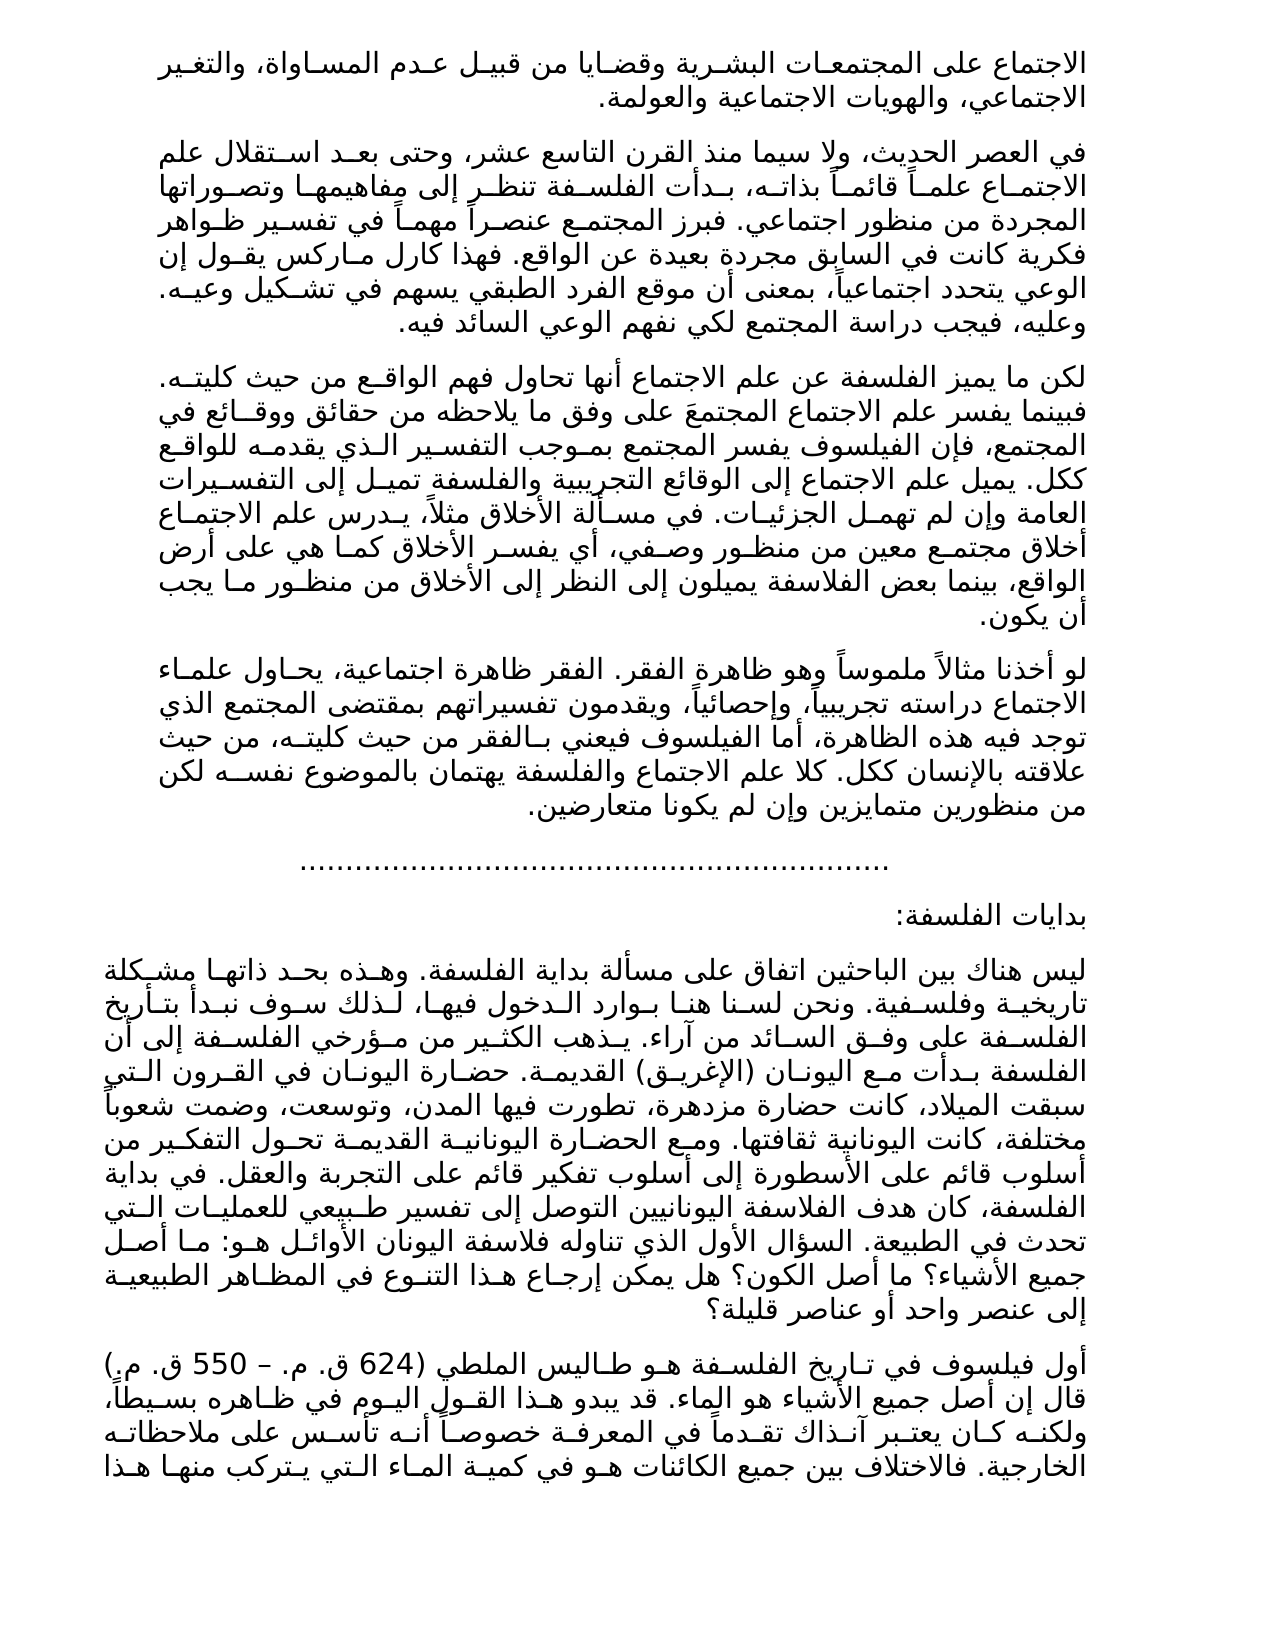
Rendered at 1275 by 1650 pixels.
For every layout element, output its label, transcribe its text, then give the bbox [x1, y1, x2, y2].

text ................................................................ [103, 843, 1087, 877]
text بدايات الفلسفة: [103, 898, 1087, 932]
text لكن ما يميز الفلسفة عن علم الاجتماع أنها تحاول فهم الواقع من حيث كليته. فبينما يفسر علم الاجتماع المجتمعَ على وفق ما يلاحظه من حقائق ووقائع في المجتمع، فإن الفيلسوف يفسر المجتمع بموجب التفسير الذي يقدمه للواقع ككل. يميل علم الاجتماع إلى الوقائع التجريبية والفلسفة تميل إلى التفسيرات العامة وإن لم تهمل الجزئيات. في مسألة الأخلاق مثلاً، يدرس علم الاجتماع أخلاق مجتمع معين من منظور وصفي، أي يفسر الأخلاق كما هي على أرض الواقع، بينما بعض الفلاسفة يميلون إلى النظر إلى الأخلاق من منظور ما يجب أن يكون. [158, 360, 1087, 632]
text لو أخذنا مثالاً ملموساً وهو ظاهرة الفقر. الفقر ظاهرة اجتماعية، يحاول علماء الاجتماع دراسته تجريبياً، وإحصائياً، ويقدمون تفسيراتهم بمقتضى المجتمع الذي توجد فيه هذه الظاهرة، أما الفيلسوف فيعني بالفقر من حيث كليته، من حيث علاقته بالإنسان ككل. كلا علم الاجتماع والفلسفة يهتمان بالموضوع نفسه لكن من منظورين متمايزين وإن لم يكونا متعارضين. [158, 653, 1087, 822]
text في العصر الحديث، ولا سيما منذ القرن التاسع عشر، وحتى بعد استقلال علم الاجتماع علماً قائماً بذاته، بدأت الفلسفة تنظر إلى مفاهيمها وتصوراتها المجردة من منظور اجتماعي. فبرز المجتمع عنصراً مهماً في تفسير ظواهر فكرية كانت في السابق مجردة بعيدة عن الواقع. فهذا كارل ماركس يقول إن الوعي يتحدد اجتماعياً، بمعنى أن موقع الفرد الطبقي يسهم في تشكيل وعيه. وعليه، فيجب دراسة المجتمع لكي نفهم الوعي السائد فيه. [158, 136, 1087, 339]
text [158, 47, 1087, 115]
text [103, 1347, 1087, 1483]
text ليس هناك بين الباحثين اتفاق على مسألة بداية الفلسفة. وهذه بحد ذاتها مشكلة تاريخية وفلسفية. ونحن لسنا هنا بوارد الدخول فيها، لذلك سوف نبدأ بتأريخ الفلسفة على وفق السائد من آراء. يذهب الكثير من مؤرخي الفلسفة إلى أن الفلسفة بدأت مع اليونان (الإغريق) القديمة. حضارة اليونان في القرون التي سبقت الميلاد، كانت حضارة مزدهرة، تطورت فيها المدن، وتوسعت، وضمت شعوباً مختلفة، كانت اليونانية ثقافتها. ومع الحضارة اليونانية القديمة تحول التفكير من أسلوب قائم على الأسطورة إلى أسلوب تفكير قائم على التجربة والعقل. في بداية الفلسفة، كان هدف الفلاسفة اليونانيين التوصل إلى تفسير طبيعي للعمليات التي تحدث في الطبيعة. السؤال الأول الذي تناوله فلاسفة اليونان الأوائل هو: ما أصل جميع الأشياء؟ ما أصل الكون؟ هل يمكن إرجاع هذا التنوع في المظاهر الطبيعية إلى عنصر واحد أو عناصر قليلة؟ [103, 953, 1087, 1326]
